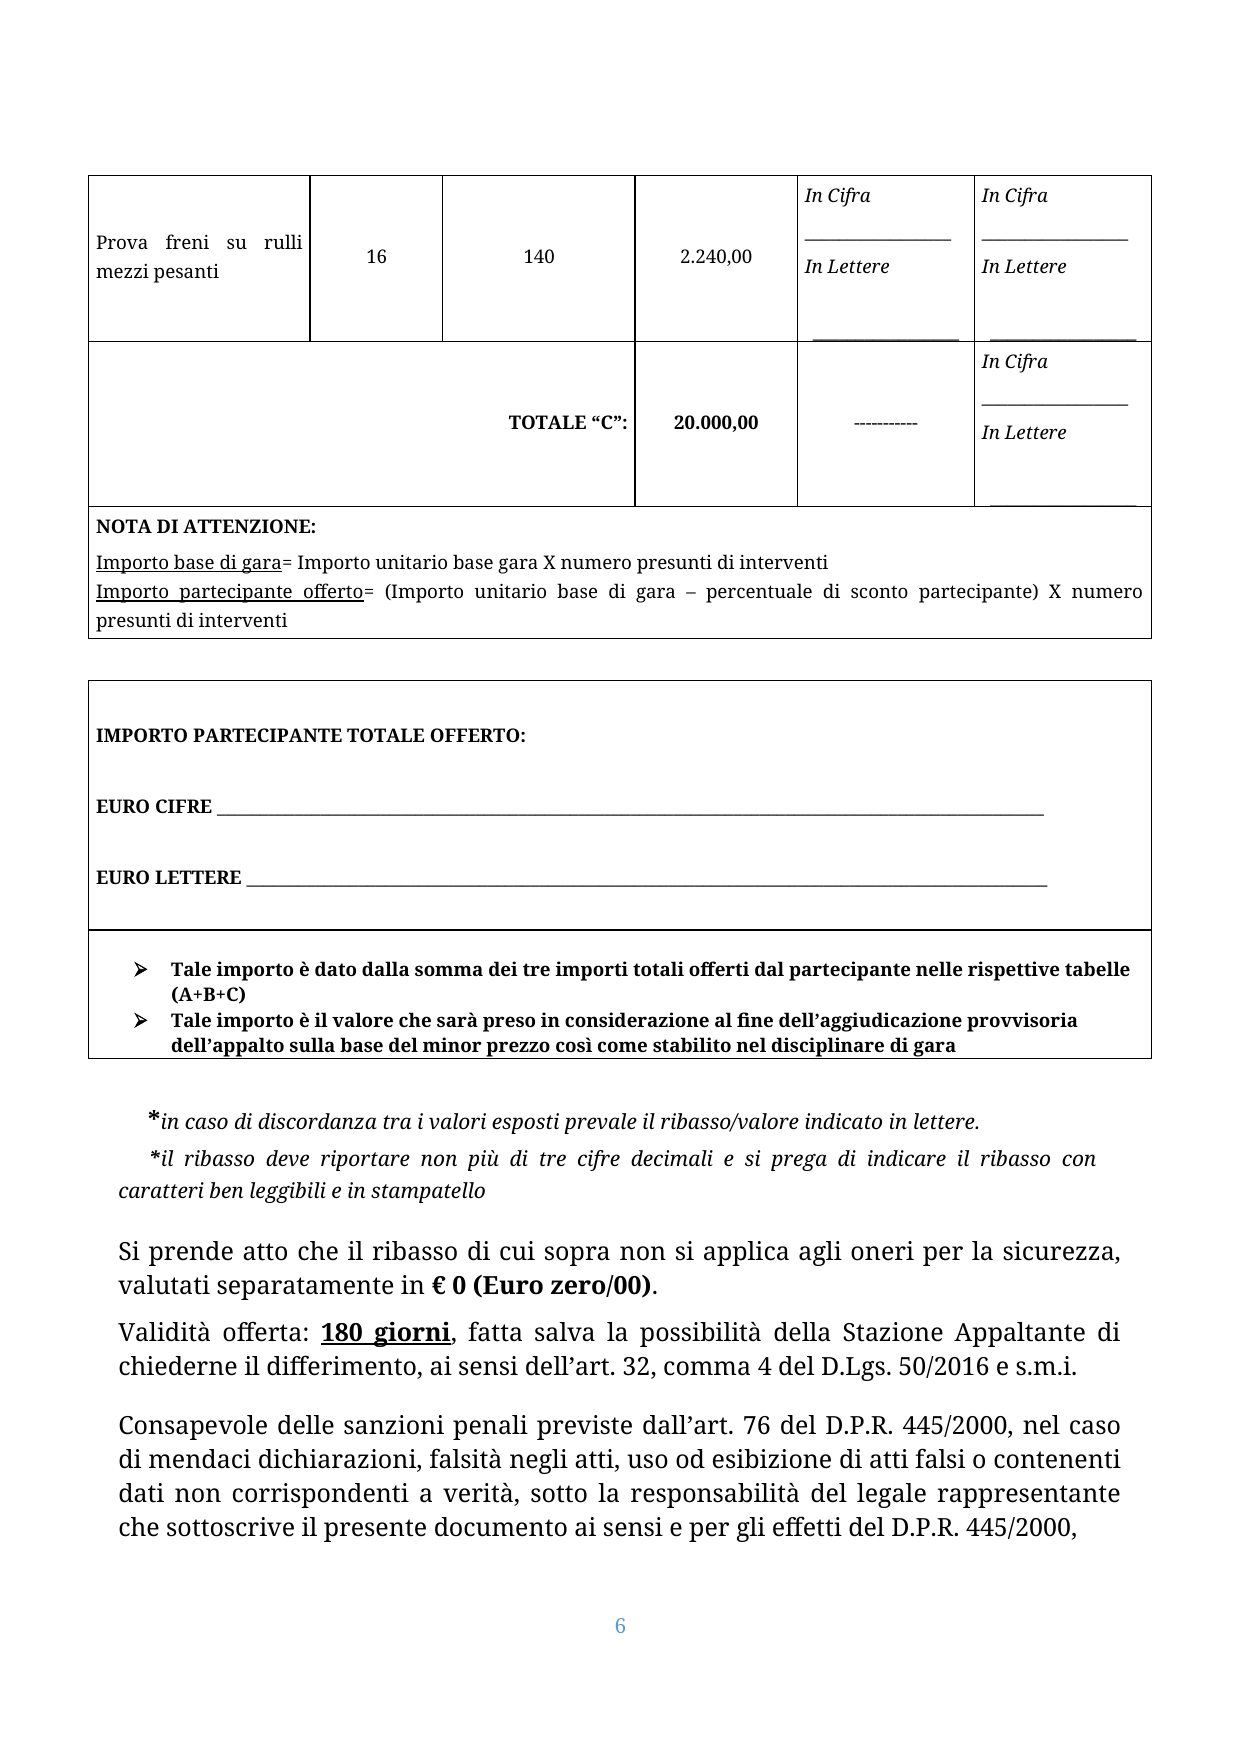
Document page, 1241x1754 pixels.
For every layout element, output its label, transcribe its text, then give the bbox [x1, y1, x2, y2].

table_cell 2.240,00 [636, 176, 797, 341]
table_cell Tale importo è dato dalla somma dei tre importi totali offerti dal partecipante nelle rispettive tabelle (A+B+C) Tale importo è il valore che sarà preso in considerazione al fine dell’aggiudicazione provvisoria dell’appalto sulla base del minor prezzo così come stabilito nel disciplinare di gara [89, 931, 1151, 1058]
table_cell 140 [443, 176, 634, 341]
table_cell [798, 176, 974, 341]
text *il ribasso deve riportare non più di tre cifre decimali e si prega di indicare il ribasso con caratteri ben leggibili e in stampatello [118, 1144, 1100, 1205]
text Validità offerta: 180 giorni, fatta salva la possibilità della Stazione Appaltante di chiederne il differimento, ai sensi dell’art. 32, comma 4 del D.Lgs. 50/2016 e s.m.i. [118, 1314, 1122, 1383]
table_cell TOTALE “C”: [89, 342, 634, 506]
table_header IMPORTO PARTECIPANTE TOTALE OFFERTO: EURO CIFRE ________________________________________________________________________________________________ EURO LETTERE _____________________________________________________________________________________________ [89, 681, 1151, 929]
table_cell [975, 176, 1151, 341]
table_cell In Cifra _________________ In Lettere _________________ [975, 342, 1151, 506]
table_cell ----------- [798, 342, 974, 506]
text *in caso di discordanza tra i valori esposti prevale il ribasso/valore indicato in lettere. [118, 1102, 1100, 1136]
text Si prende atto che il ribasso di cui sopra non si applica agli oneri per la sicurezza, valutati separatamente in € 0 (Euro zero/00). [118, 1234, 1122, 1302]
text Consapevole delle sanzioni penali previste dall’art. 76 del D.P.R. 445/2000, nel caso di mendaci dichiarazioni, falsità negli atti, uso od esibizione di atti falsi o contenenti dati non corrispondenti a verità, sotto la responsabilità del legale rappresentante che sottoscrive il presente documento ai sensi e per gli effetti del D.P.R. 445/2000, [118, 1408, 1122, 1544]
table_cell NOTA DI ATTENZIONE: Importo base di gara= Importo unitario base gara X numero presunti di interventi Importo partecipante offerto= (Importo unitario base di gara – percentuale di sconto partecipante) X numero presunti di interventi [89, 507, 1151, 637]
table_cell 20.000,00 [636, 342, 797, 506]
table_cell 16 [311, 176, 442, 341]
table_cell Prova freni su rulli mezzi pesanti [89, 176, 309, 341]
